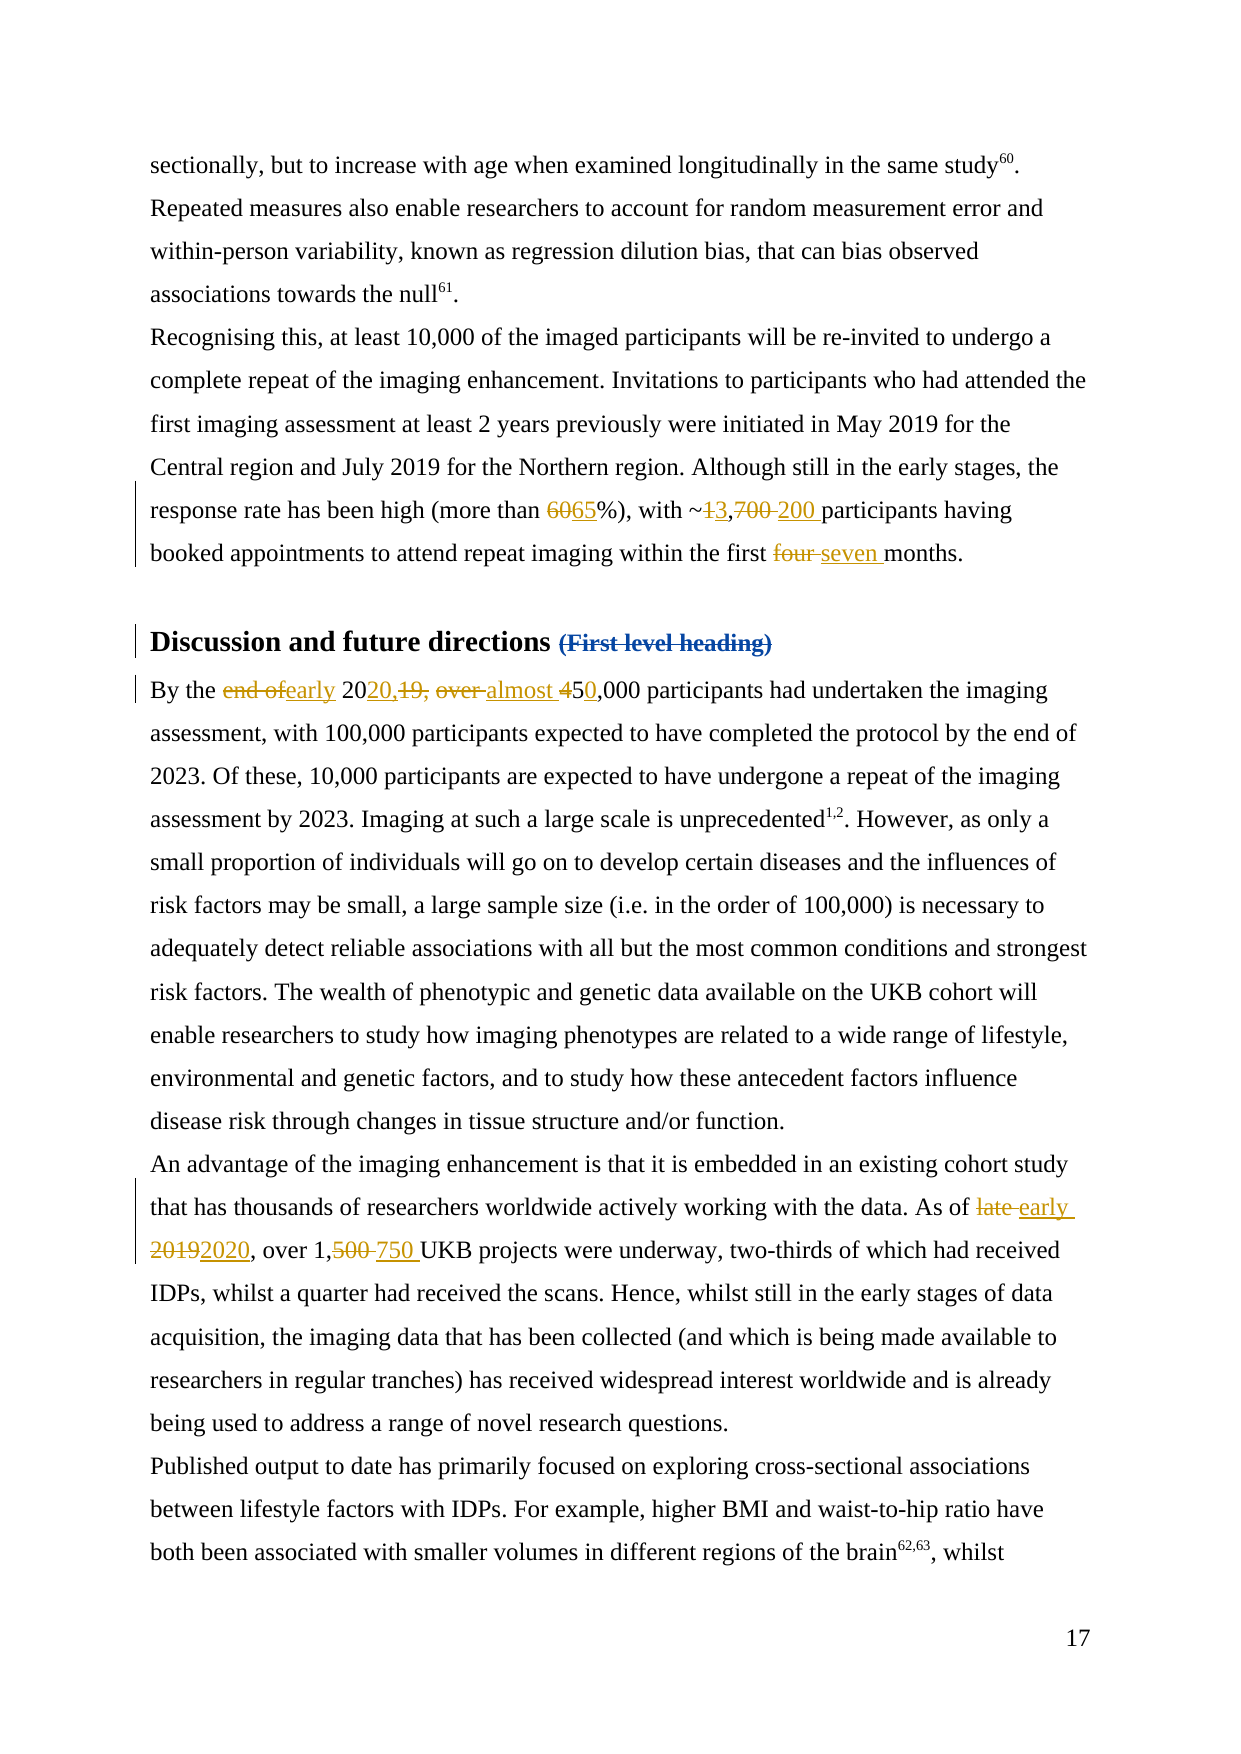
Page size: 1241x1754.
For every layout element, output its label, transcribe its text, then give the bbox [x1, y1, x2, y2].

text By the 20 5,000 participants had undertaken the imaging assessment, with 100,000 participants expected to have completed the protocol by the end of 2023. Of these, 10,000 participants are expected to have undergone a repeat of the imaging assessment by 2023. Imaging at such a large scale is unprecedented1,2. However, as only a small proportion of individuals will go on to develop certain diseases and the influences of risk factors may be small, a large sample size (i.e. in the order of 100,000) is necessary to adequately detect reliable associations with all but the most common conditions and strongest risk factors. The wealth of phenotypic and genetic data available on the UKB cohort will enable researchers to study how imaging phenotypes are related to a wide range of lifestyle, environmental and genetic factors, and to study how these antecedent factors influence disease risk through changes in tissue structure and/or function. [150, 675, 1090, 1135]
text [150, 1451, 1090, 1566]
text Discussion and future directions [150, 624, 1090, 658]
text Recognising this, at least 10,000 of the imaged participants will be re-invited to undergo a complete repeat of the imaging enhancement. Invitations to participants who had attended the first imaging assessment at least 2 years previously were initiated in May 2019 for the Central region and July 2019 for the Northern region. Although still in the early stages, the response rate has been high (more than %), with ~,participants having booked appointments to attend repeat imaging within the first months. [150, 322, 1090, 567]
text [150, 150, 1090, 308]
text An advantage of the imaging enhancement is that it is embedded in an existing cohort study that has thousands of researchers worldwide actively working with the data. As of , over 1,UKB projects were underway, two-thirds of which had received IDPs, whilst a quarter had received the scans. Hence, whilst still in the early stages of data acquisition, the imaging data that has been collected (and which is being made available to researchers in regular tranches) has received widespread interest worldwide and is already being used to address a range of novel research questions. [150, 1149, 1090, 1437]
